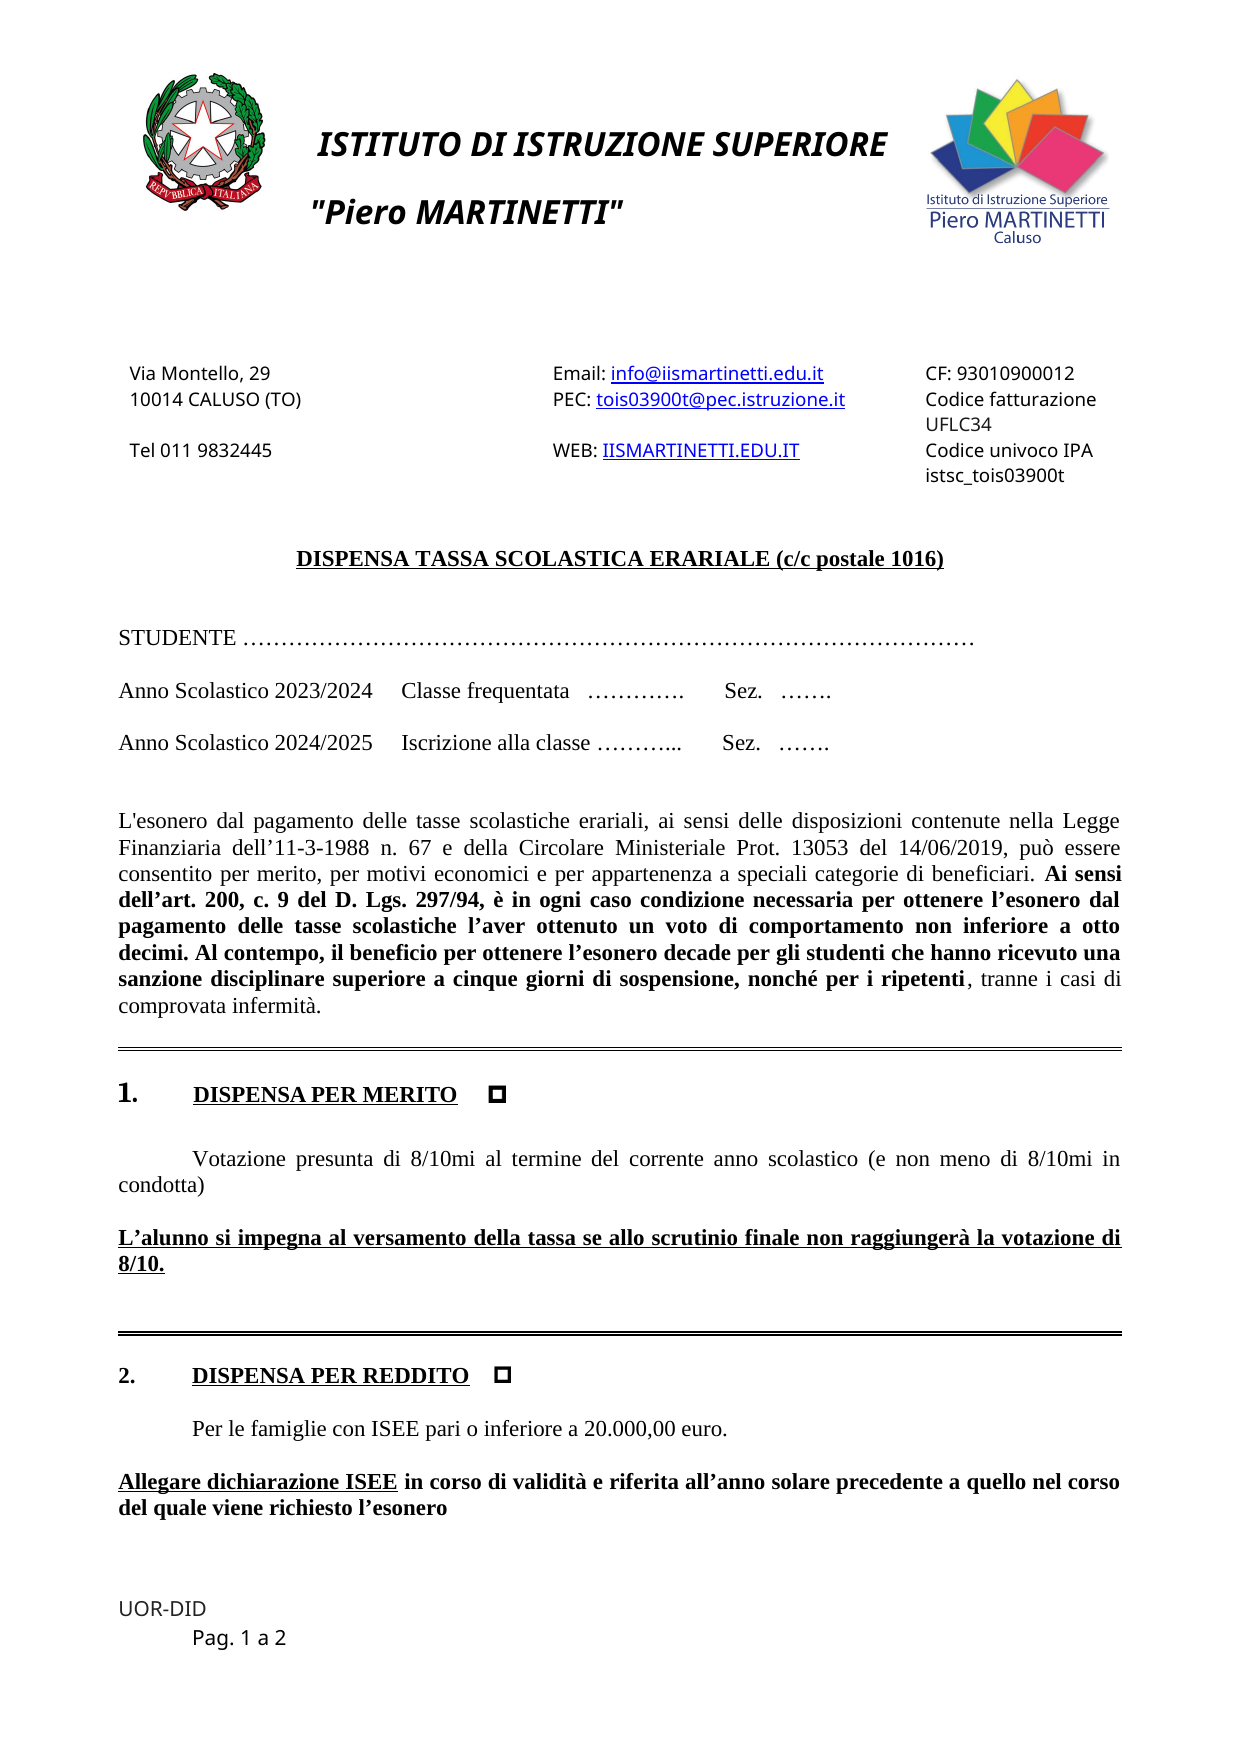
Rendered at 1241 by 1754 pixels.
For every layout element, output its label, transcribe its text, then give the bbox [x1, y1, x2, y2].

text 2. DISPENSA PER REDDITO [118, 1362, 1122, 1389]
text DISPENSA TASSA SCOLASTICA ERARIALE (c/c postale 1016) [118, 545, 1122, 571]
picture [925, 73, 1111, 247]
text L’alunno si impegna al versamento della tassa se allo scrutinio finale non raggiungerà la votazione di 8/10. [118, 1224, 1122, 1247]
text L'esonero dal pagamento delle tasse scolastiche erariali, ai sensi delle disposizioni contenute nella Legge Finanziaria dell’11-3-1988 n. 67 e della Circolare Ministeriale Prot. 13053 del 14/06/2019, può essere consentito per merito, per motivi economici e per appartenenza a speciali categorie di beneficiari. Ai sensi dell’art. 200, c. 9 del D. Lgs. 297/94, è in ogni caso condizione necessaria per ottenere l’esonero dal pagamento delle tasse scolastiche l’aver ottenuto un voto di comportamento non inferiore a otto decimi. Al contempo, il beneficio per ottenere l’esonero decade per gli studenti che hanno ricevuto una sanzione disciplinare superiore a cinque giorni di sospensione, nonché per i ripetenti, tranne i casi di comprovata infermità. [118, 807, 1122, 1018]
text Anno Scolastico 2023/2024 Classe frequentata …………. Sez. ……. [118, 677, 1122, 703]
picture [129, 73, 286, 218]
text Allegare dichiarazione ISEE in corso di validità e riferita all’anno solare precedente a quello nel corso del quale viene richiesto l’esonero [118, 1468, 1122, 1520]
text L’alunno si impegna al versamento della tassa se allo scrutinio finale non raggiungerà la votazione di 8/10. [118, 1248, 1122, 1276]
text STUDENTE …………………………………………………………………………………… [118, 624, 1122, 650]
text Votazione presunta di 8/10mi al termine del corrente anno scolastico (e non meno di 8/10mi in condotta) [118, 1145, 1122, 1197]
subtitle DISPENSA PER MERITO [118, 1076, 1122, 1110]
text Per le famiglie con ISEE pari o inferiore a 20.000,00 euro. [118, 1415, 1122, 1441]
text Anno Scolastico 2024/2025 Iscrizione alla classe ………... Sez. ……. [118, 729, 1122, 756]
